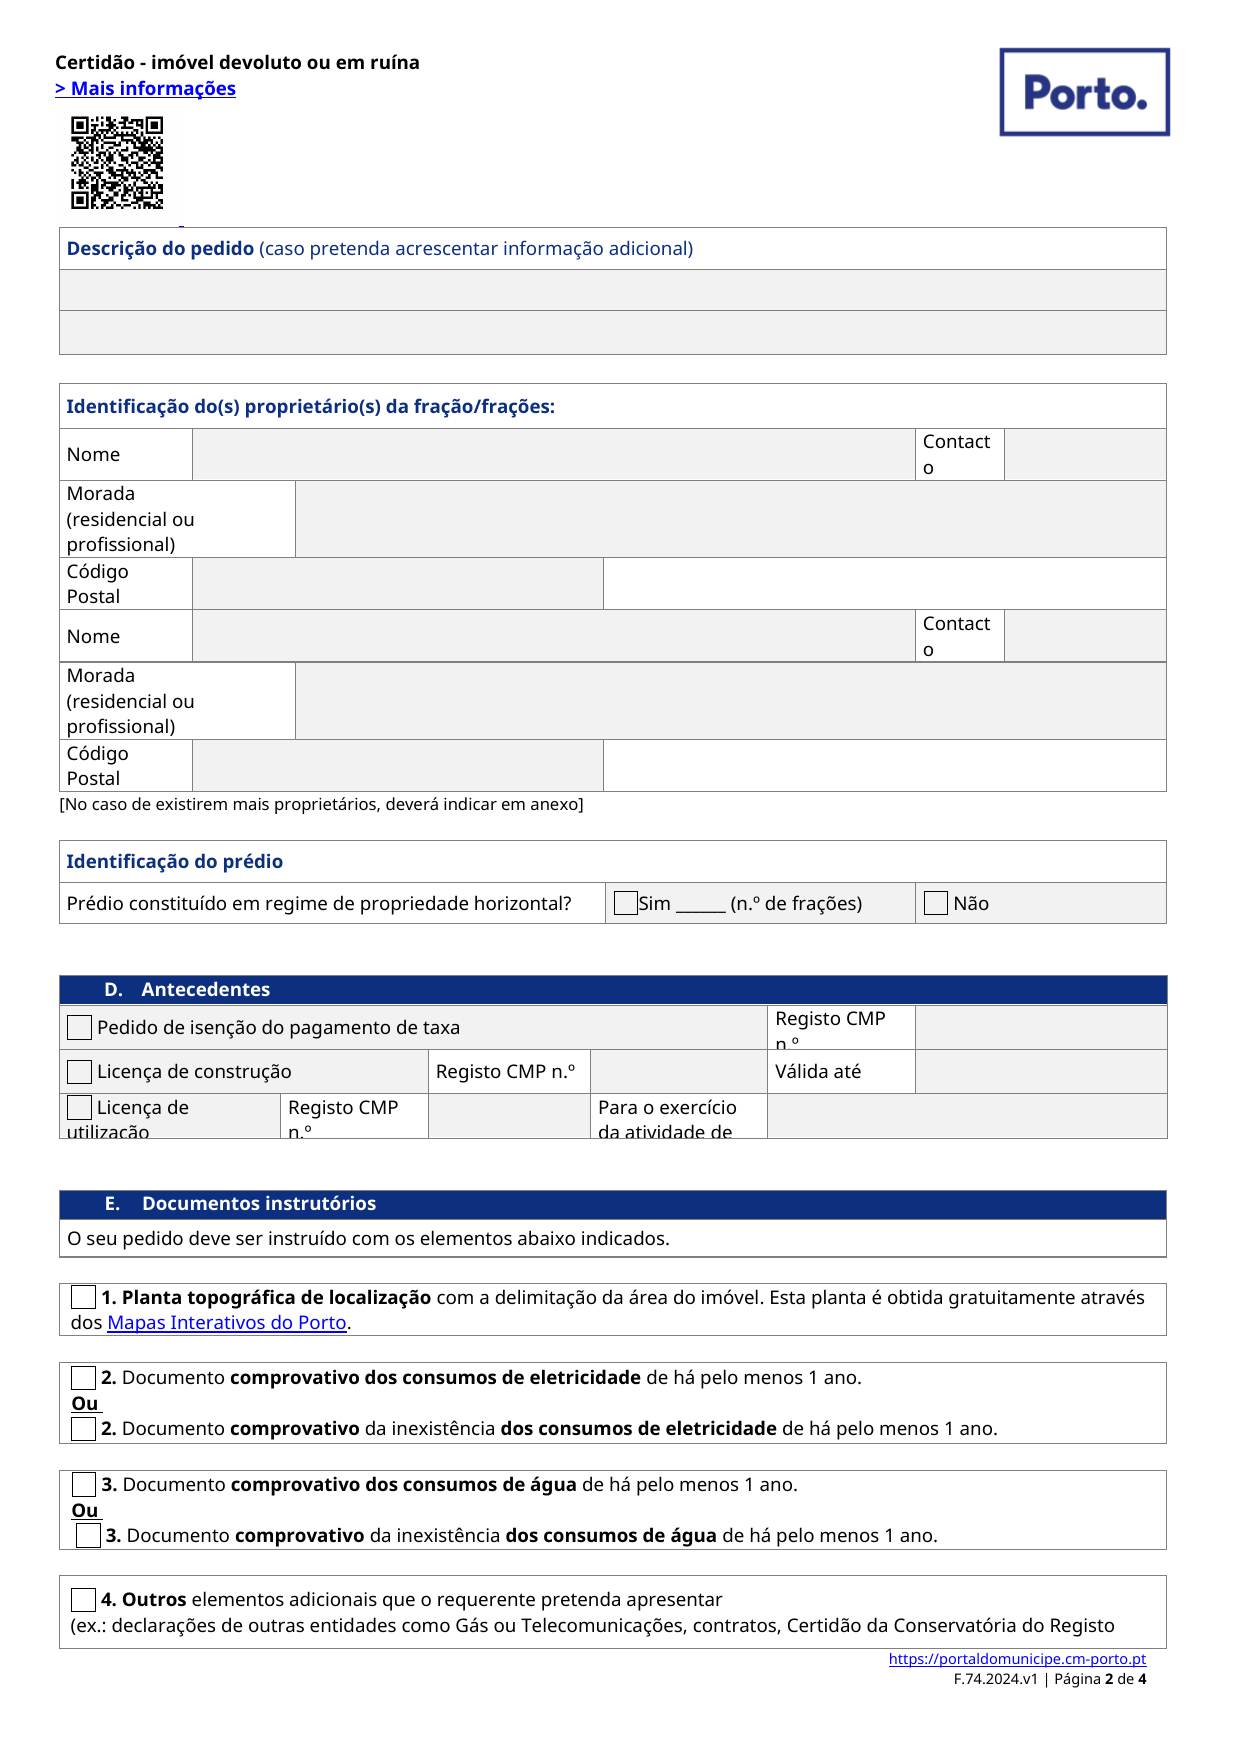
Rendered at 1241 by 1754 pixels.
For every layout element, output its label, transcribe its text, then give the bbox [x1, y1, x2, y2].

table_cell O seu pedido deve ser instruído com os elementos abaixo indicados. [60, 1220, 1166, 1256]
table_header Identificação do prédio [60, 841, 1166, 882]
table_cell Licença de construção [60, 1050, 428, 1093]
table_cell [916, 1006, 1167, 1049]
table_cell [296, 663, 1166, 739]
table_cell Registo CMP n.º [429, 1050, 590, 1093]
table_cell [591, 1050, 767, 1093]
table_cell Válida até [768, 1050, 915, 1093]
table_cell Morada (residencial ou profissional) [60, 481, 295, 557]
table_cell Registo CMP n.º [768, 1006, 915, 1049]
table_cell Pedido de isenção do pagamento de taxa [60, 1006, 767, 1049]
table_cell [60, 311, 1166, 354]
table_cell Sim ______ (n.º de frações) [606, 883, 915, 923]
table_cell Contacto [916, 429, 1004, 479]
table_cell [1005, 610, 1166, 661]
table_cell Nome [60, 610, 192, 661]
table_cell Morada (residencial ou profissional) [60, 663, 295, 739]
table_cell Licença de utilização [60, 1094, 280, 1137]
table_cell [1005, 429, 1166, 479]
table_cell [429, 1094, 590, 1137]
table_header Documentos instrutórios [60, 1191, 1166, 1219]
table_cell [193, 740, 603, 791]
table_header Antecedentes [60, 976, 1167, 1004]
table_cell [193, 558, 603, 609]
table_cell Nome [60, 429, 192, 479]
table_cell Código Postal [60, 740, 192, 791]
table_cell Contacto [916, 610, 1004, 661]
table_header 1. Planta topográfica de localização com a delimitação da área do imóvel. Esta planta é obtida gratuitamente através dos Mapas Interativos do Porto. [60, 1284, 1166, 1335]
table_cell Código Postal [60, 558, 192, 609]
table_cell Prédio constituído em regime de propriedade horizontal? [60, 883, 605, 923]
table_cell [296, 481, 1166, 557]
table_cell Para o exercício da atividade de [591, 1094, 767, 1137]
table_cell [604, 740, 1166, 791]
table_cell Registo CMP n.º [281, 1094, 428, 1137]
table_cell Não [916, 883, 1166, 923]
table_cell [60, 270, 1166, 310]
table_header 2. Documento comprovativo dos consumos de eletricidade de há pelo menos 1 ano. Ou 2. Documento comprovativo da inexistência dos consumos de eletricidade de há pelo menos 1 ano. [60, 1363, 1166, 1443]
table_cell [768, 1094, 1167, 1137]
table_cell [916, 1050, 1167, 1093]
table_header 3. Documento comprovativo dos consumos de água de há pelo menos 1 ano. Ou 3. Documento comprovativo da inexistência dos consumos de água de há pelo menos 1 ano. [60, 1471, 1166, 1549]
table_header Identificação do(s) proprietário(s) da fração/frações: [60, 384, 1166, 427]
picture [988, 24, 1182, 161]
table_cell [604, 558, 1166, 609]
picture [55, 100, 179, 225]
table_cell [193, 429, 915, 479]
table_cell [193, 610, 915, 661]
text [No caso de existirem mais proprietários, deverá indicar em anexo] [59, 792, 1176, 815]
table_cell Descrição do pedido (caso pretenda acrescentar informação adicional) [60, 228, 1166, 269]
